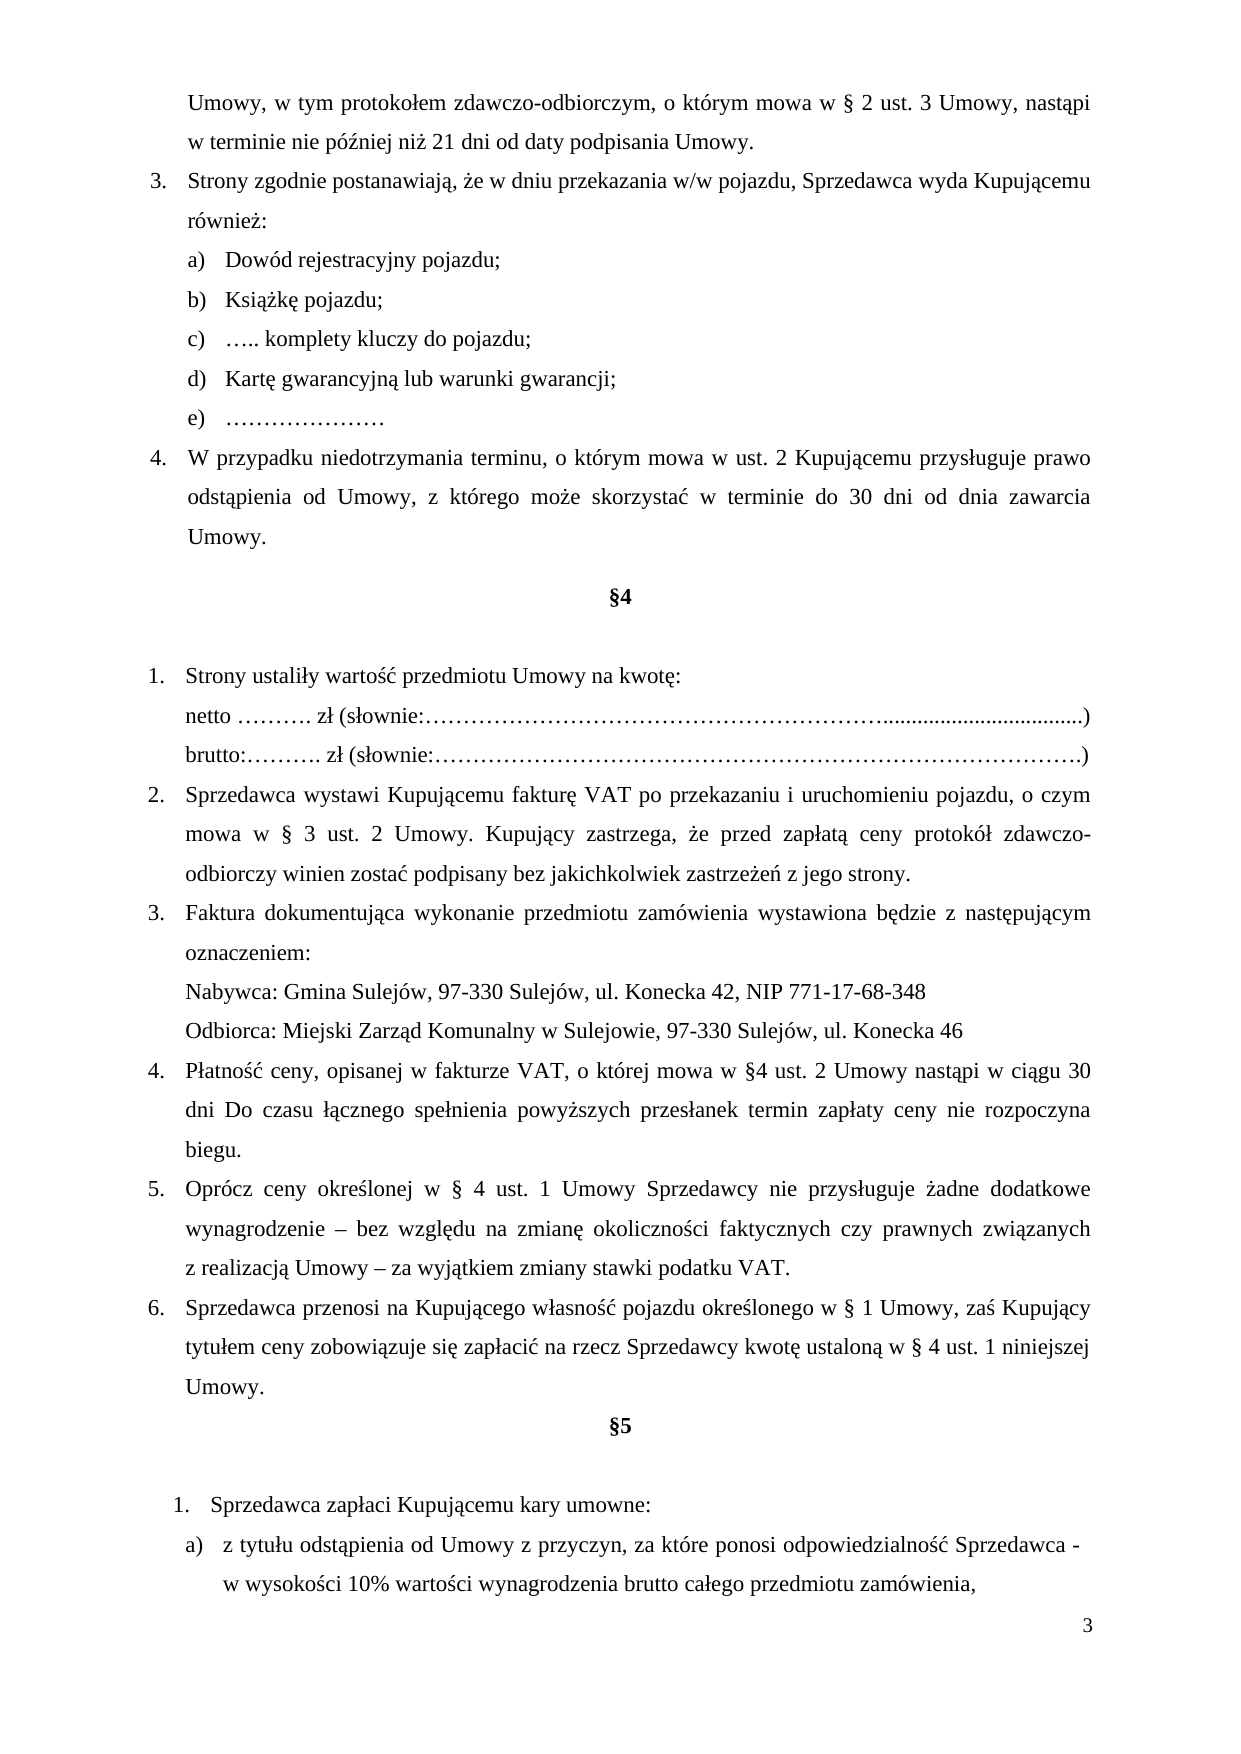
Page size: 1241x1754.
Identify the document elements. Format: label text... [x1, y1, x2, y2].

list Strony ustaliły wartość przedmiotu Umowy na kwotę: [148, 662, 1092, 688]
list Dowód rejestracyjny pojazdu; [187, 247, 1092, 273]
list Sprzedawca przenosi na Kupującego własność pojazdu określonego w § 1 Umowy, zaś Kupujący tytułem ceny zobowiązuje się zapłacić na rzecz Sprzedawcy kwotę ustaloną w § 4 ust. 1 niniejszej Umowy. [148, 1294, 1092, 1399]
list Kartę gwarancyjną lub warunki gwarancji; [187, 365, 1092, 391]
list Sprzedawca wystawi Kupującemu fakturę VAT po przekazaniu i uruchomieniu pojazdu, o czym mowa w § 3 ust. 2 Umowy. Kupujący zastrzega, że przed zapłatą ceny protokół zdawczo-odbiorczy winien zostać podpisany bez jakichkolwiek zastrzeżeń z jego strony. [148, 781, 1092, 886]
list Faktura dokumentująca wykonanie przedmiotu zamówienia wystawiona będzie z następującym oznaczeniem: [148, 899, 1092, 965]
list Książkę pojazdu; [187, 286, 1092, 312]
list Strony zgodnie postanawiają, że w dniu przekazania w/w pojazdu, Sprzedawca wyda Kupującemu również: [150, 168, 1092, 233]
text §5 [148, 1412, 1092, 1439]
list z tytułu odstąpienia od Umowy z przyczyn, za które ponosi odpowiedzialność Sprzedawca - w wysokości 10% wartości wynagrodzenia brutto całego przedmiotu zamówienia, [185, 1531, 1088, 1597]
text Odbiorca: Miejski Zarząd Komunalny w Sulejowie, 97-330 Sulejów, ul. Konecka 46 [185, 1017, 1092, 1044]
text Umowy, w tym protokołem zdawczo-odbiorczym, o którym mowa w § 2 ust. 3 Umowy, nastąpi w terminie nie później niż 21 dni od daty podpisania Umowy. [187, 89, 1092, 154]
list ….. komplety kluczy do pojazdu; [187, 326, 1092, 352]
list ………………… [187, 404, 1092, 431]
list Płatność ceny, opisanej w fakturze VAT, o której mowa w §4 ust. 2 Umowy nastąpi w ciągu 30 dni Do czasu łącznego spełnienia powyższych przesłanek termin zapłaty ceny nie rozpoczyna biegu. [148, 1057, 1092, 1162]
list Oprócz ceny określonej w § 4 ust. 1 Umowy Sprzedawcy nie przysługuje żadne dodatkowe wynagrodzenie – bez względu na zmianę okoliczności faktycznych czy prawnych związanych z realizacją Umowy – za wyjątkiem zmiany stawki podatku VAT. [148, 1175, 1092, 1281]
text brutto:………. zł (słownie:………………………………………………………………………….) [185, 741, 1092, 767]
list Sprzedawca zapłaci Kupującemu kary umowne: [173, 1491, 1092, 1518]
list W przypadku niedotrzymania terminu, o którym mowa w ust. 2 Kupującemu przysługuje prawo odstąpienia od Umowy, z którego może skorzystać w terminie do 30 dni od dnia zawarcia Umowy. [150, 444, 1092, 549]
text Nabywca: Gmina Sulejów, 97-330 Sulejów, ul. Konecka 42, NIP 771-17-68-348 [185, 978, 1092, 1004]
text netto ………. zł (słownie:……………………………………………………...................................) [185, 702, 1092, 728]
text §4 [148, 583, 1092, 609]
